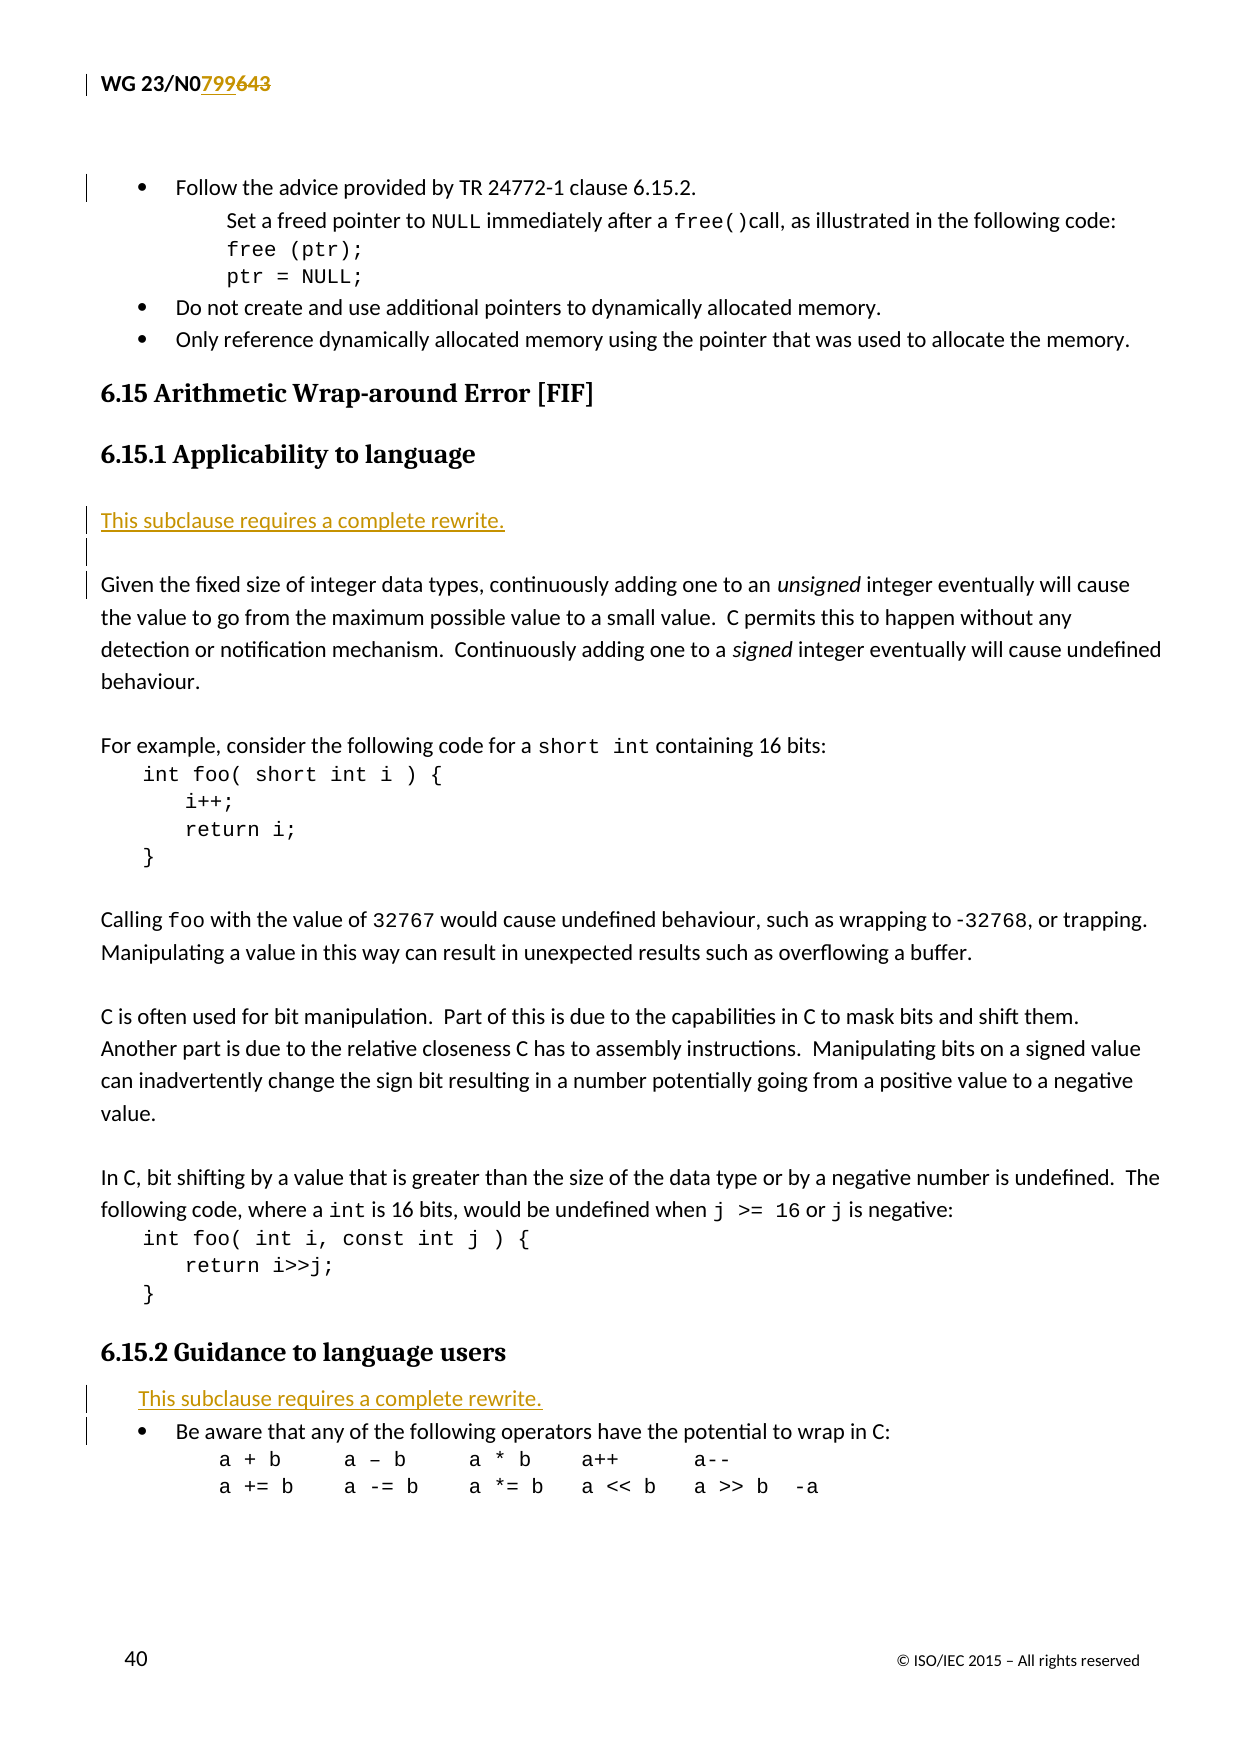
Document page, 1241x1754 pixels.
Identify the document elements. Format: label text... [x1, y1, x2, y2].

text int foo( short int i ) { [101, 764, 1164, 788]
text a += b a -= b a *= b a << b a >> b -a [219, 1476, 1164, 1500]
list Be aware that any of the following operators have the potential to wrap in C: [138, 1417, 1164, 1445]
text Given the fixed size of integer data types, continuously adding one to an unsigned integer eventually will cause the value to go from the maximum possible value to a small value. C permits this to happen without any detection or notification mechanism. Continuously adding one to a signed integer eventually will cause undefined behaviour. [101, 571, 1164, 695]
text } [101, 1283, 1164, 1306]
text Set a freed pointer to NULL immediately after a free()call, as illustrated in the following code: [184, 206, 1164, 234]
text In C, bit shifting by a value that is greater than the size of the data type or by a negative number is undefined. The following code, where a int is 16 bits, would be undefined when j >= 16 or j is negative: [101, 1163, 1164, 1224]
subtitle 6.15.2 Guidance to language users [101, 1337, 1164, 1368]
text i++; [101, 791, 1164, 815]
text free (ptr); [184, 238, 1164, 262]
text int foo( int i, const int j ) { [101, 1228, 1164, 1252]
subtitle 6.15.1 Applicability to language [101, 439, 1164, 470]
text C is often used for bit manipulation. Part of this is due to the capabilities in C to mask bits and shift them. Another part is due to the relative closeness C has to assembly instructions. Manipulating bits on a signed value can inadvertently change the sign bit resulting in a number potentially going from a positive value to a negative value. [101, 1002, 1164, 1127]
text For example, consider the following code for a short int containing 16 bits: [101, 731, 1164, 760]
text } [101, 846, 1164, 869]
text a + b a – b a * b a++ a-- [219, 1449, 1164, 1473]
list Only reference dynamically allocated memory using the pointer that was used to allocate the memory. [138, 325, 1164, 353]
text Calling foo with the value of 32767 would cause undefined behaviour, such as wrapping to -32768, or trapping. Manipulating a value in this way can result in unexpected results such as overflowing a buffer. [101, 905, 1164, 966]
list Do not create and use additional pointers to dynamically allocated memory. [138, 293, 1164, 321]
text ptr = NULL; [184, 266, 1164, 289]
text return i>>j; [101, 1255, 1164, 1279]
text return i; [101, 819, 1164, 842]
subtitle 6.15 Arithmetic Wrap-around Error [FIF] [101, 378, 1164, 409]
list Follow the advice provided by TR 24772-1 clause 6.15.2. [138, 173, 1164, 202]
